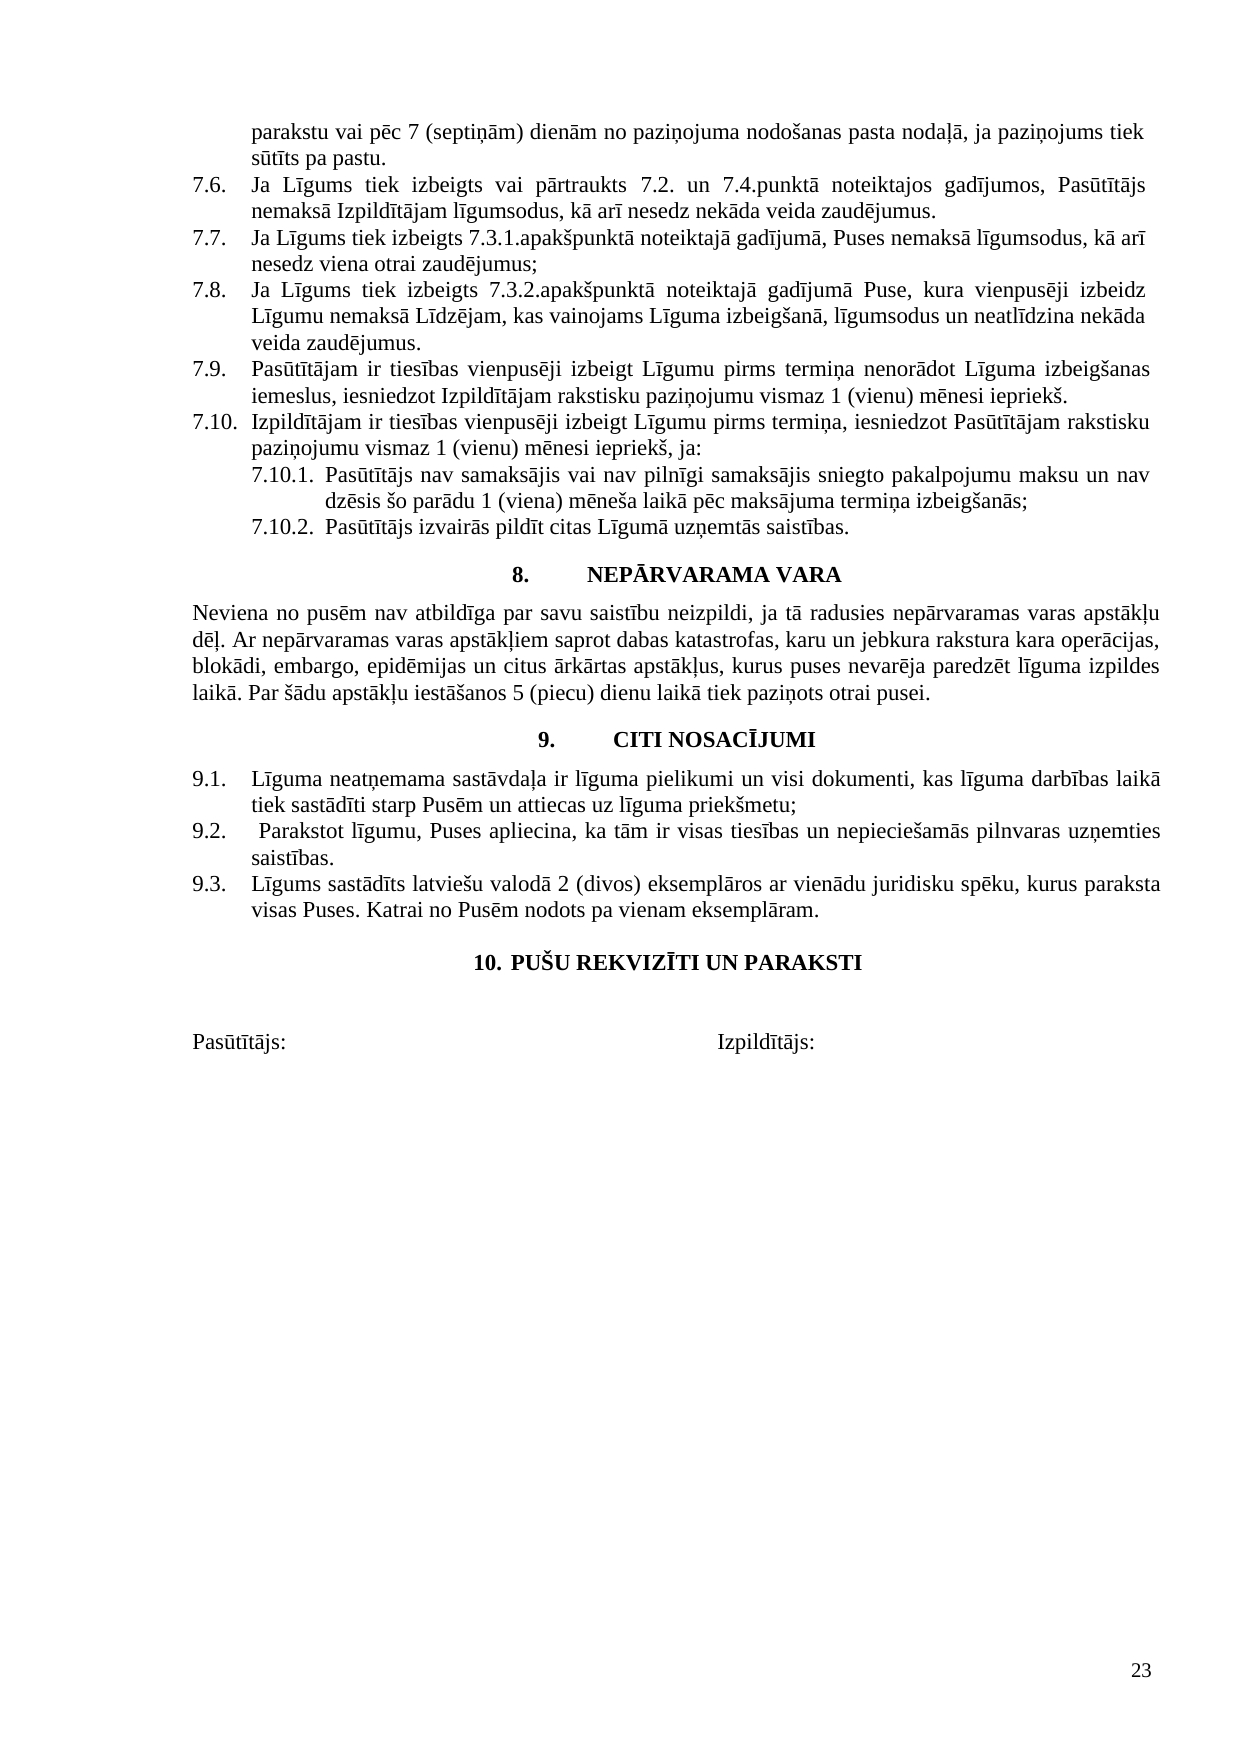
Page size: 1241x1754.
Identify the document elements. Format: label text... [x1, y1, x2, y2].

list Parakstot līgumu, Puses apliecina, ka tām ir visas tiesības un nepieciešamās pilnvaras uzņemties saistības. [192, 817, 1162, 870]
list Līgums sastādīts latviešu valodā 2 (divos) eksemplāros ar vienādu juridisku spēku, kurus paraksta visas Puses. Katrai no Pusēm nodots pa vienam eksemplāram. [192, 870, 1162, 923]
list Līguma neatņemama sastāvdaļa ir līguma pielikumi un visi dokumenti, kas līguma darbības laikā tiek sastādīti starp Pusēm un attiecas uz līguma priekšmetu; [192, 764, 1162, 817]
list Ja Līgums tiek izbeigts vai pārtraukts 7.2. un 7.4.punktā noteiktajos gadījumos, Pasūtītājs nemaksā Izpildītājam līgumsodus, kā arī nesedz nekāda veida zaudējumus. [192, 171, 1146, 223]
text Pasūtītājs: Izpildītājs: [192, 1028, 1152, 1054]
list Nepārvarama vara [192, 561, 1162, 587]
list Pasūtītājam ir tiesības vienpusēji izbeigt Līgumu pirms termiņa nenorādot Līguma izbeigšanas iemeslus, iesniedzot Izpildītājam rakstisku paziņojumu vismaz 1 (vienu) mēnesi iepriekš. [192, 355, 1152, 408]
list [192, 118, 1146, 171]
list Ja Līgums tiek izbeigts 7.3.1.apakšpunktā noteiktajā gadījumā, Puses nemaksā līgumsodus, kā arī nesedz viena otrai zaudējumus; [192, 223, 1146, 276]
list PUŠU REKVIZĪTI UN PARAKSTI [184, 949, 1152, 975]
list Pasūtītājs nav samaksājis vai nav pilnīgi samaksājis sniegto pakalpojumu maksu un nav dzēsis šo parādu 1 (viena) mēneša laikā pēc maksājuma termiņa izbeigšanās; [251, 461, 1152, 513]
list Ja Līgums tiek izbeigts 7.3.2.apakšpunktā noteiktajā gadījumā Puse, kura vienpusēji izbeidz Līgumu nemaksā Līdzējam, kas vainojams Līguma izbeigšanā, līgumsodus un neatlīdzina nekāda veida zaudējumus. [192, 276, 1146, 355]
list Izpildītājam ir tiesības vienpusēji izbeigt Līgumu pirms termiņa, iesniedzot Pasūtītājam rakstisku paziņojumu vismaz 1 (vienu) mēnesi iepriekš, ja: [192, 408, 1152, 461]
text Neviena no pusēm nav atbildīga par savu saistību neizpildi, ja tā radusies nepārvaramas varas apstākļu dēļ. Ar nepārvaramas varas apstākļiem saprot dabas katastrofas, karu un jebkura rakstura kara operācijas, blokādi, embargo, epidēmijas un citus ārkārtas apstākļus, kurus puses nevarēja paredzēt līguma izpildes laikā. Par šādu apstākļu iestāšanos 5 (piecu) dienu laikā tiek paziņots otrai pusei. [192, 599, 1162, 705]
list Citi nosacījumi [192, 726, 1162, 752]
list Pasūtītājs izvairās pildīt citas Līgumā uzņemtās saistības. [251, 513, 1152, 540]
